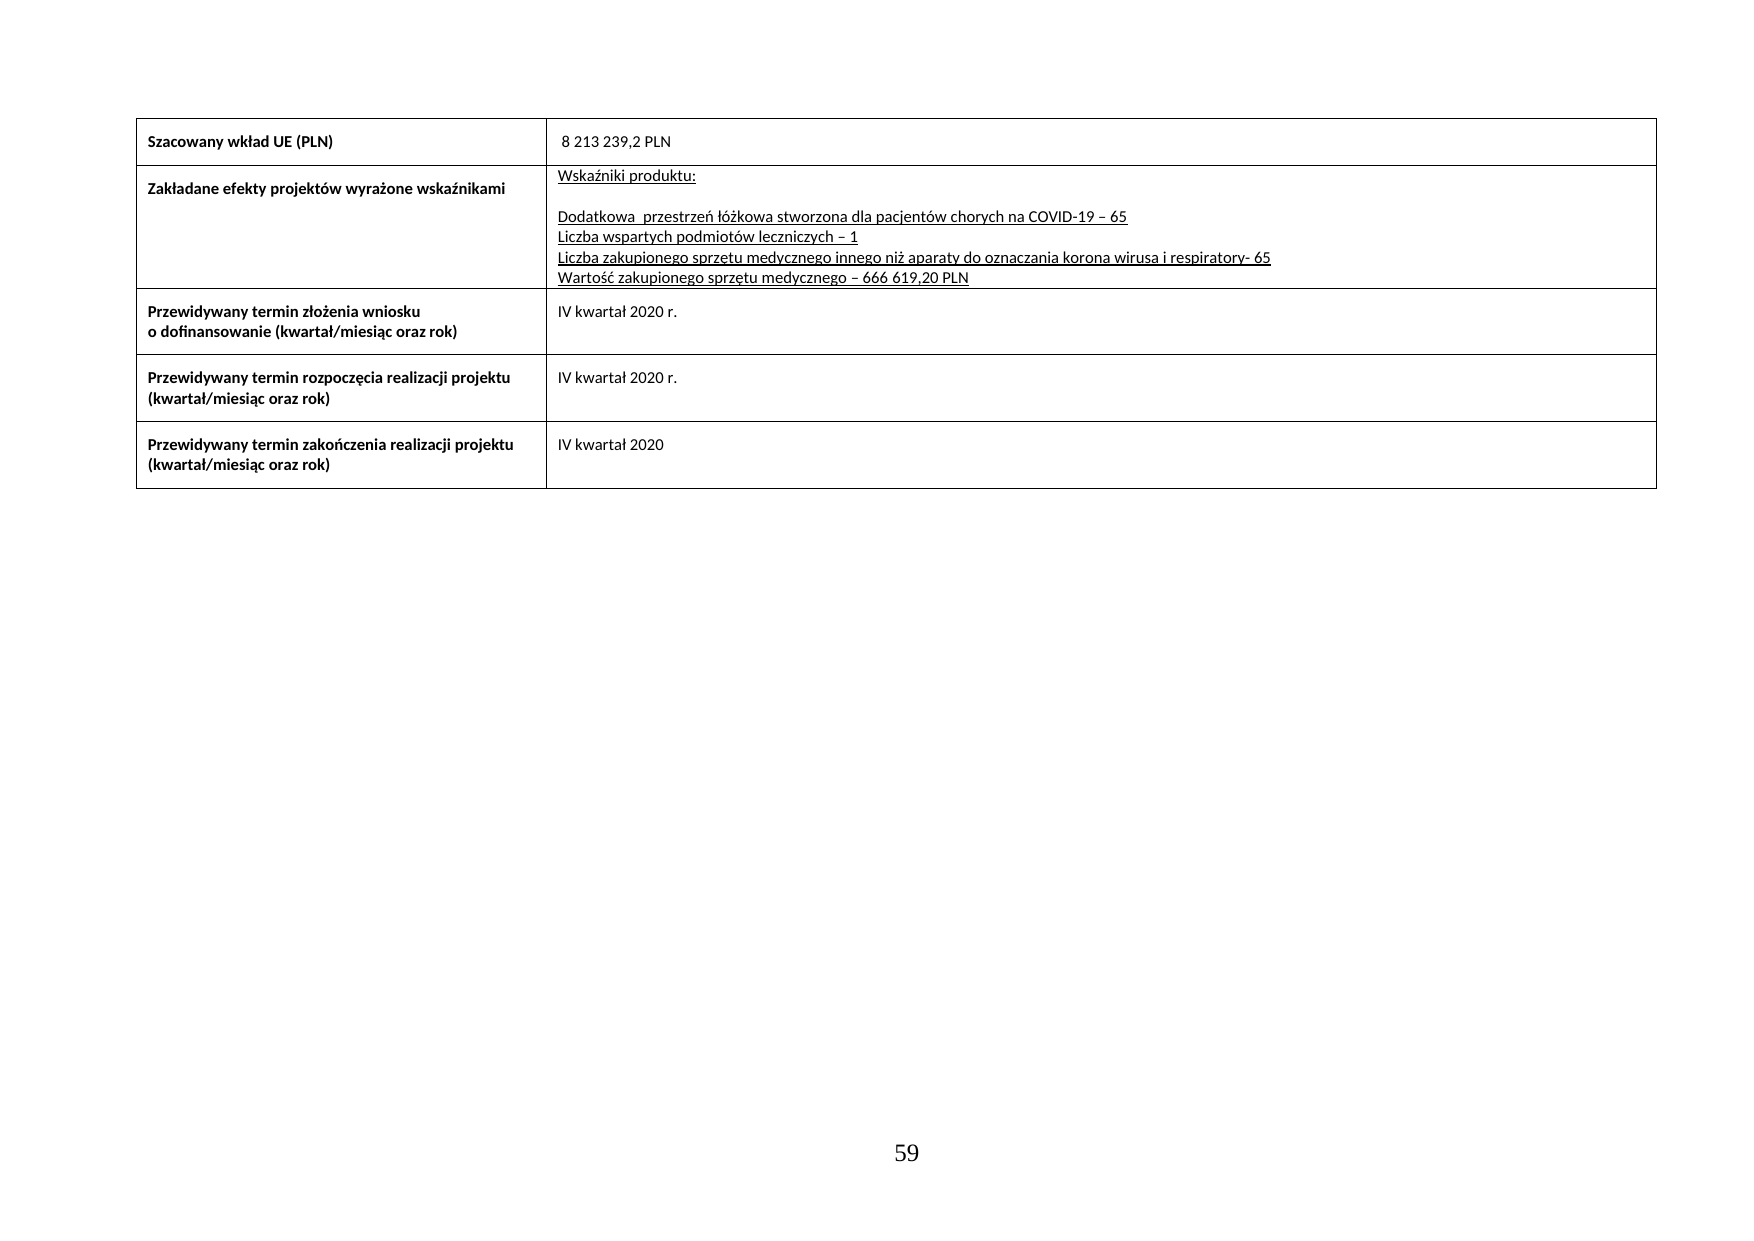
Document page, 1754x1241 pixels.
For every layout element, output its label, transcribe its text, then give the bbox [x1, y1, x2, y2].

table_cell IV kwartał 2020 [547, 422, 1656, 487]
table_cell Przewidywany termin złożenia wniosku o dofinansowanie (kwartał/miesiąc oraz rok) [137, 289, 546, 354]
table_cell Przewidywany termin zakończenia realizacji projektu (kwartał/miesiąc oraz rok) [137, 422, 546, 487]
table_cell Zakładane efekty projektów wyrażone wskaźnikami [137, 166, 546, 287]
table_cell 8 213 239,2 PLN [547, 119, 1656, 164]
table_cell Szacowany wkład UE (PLN) [137, 119, 546, 164]
table_cell Wskaźniki produktu: Dodatkowa przestrzeń łóżkowa stworzona dla pacjentów chorych na COVID-19 – 65 Liczba wspartych podmiotów leczniczych – 1 Liczba zakupionego sprzętu medycznego innego niż aparaty do oznaczania korona wirusa i respiratory- 65 Wartość zakupionego sprzętu medycznego – 666 619,20 PLN [547, 166, 1656, 287]
table_cell IV kwartał 2020 r. [547, 289, 1656, 354]
table_cell Przewidywany termin rozpoczęcia realizacji projektu (kwartał/miesiąc oraz rok) [137, 355, 546, 421]
table_cell IV kwartał 2020 r. [547, 355, 1656, 421]
